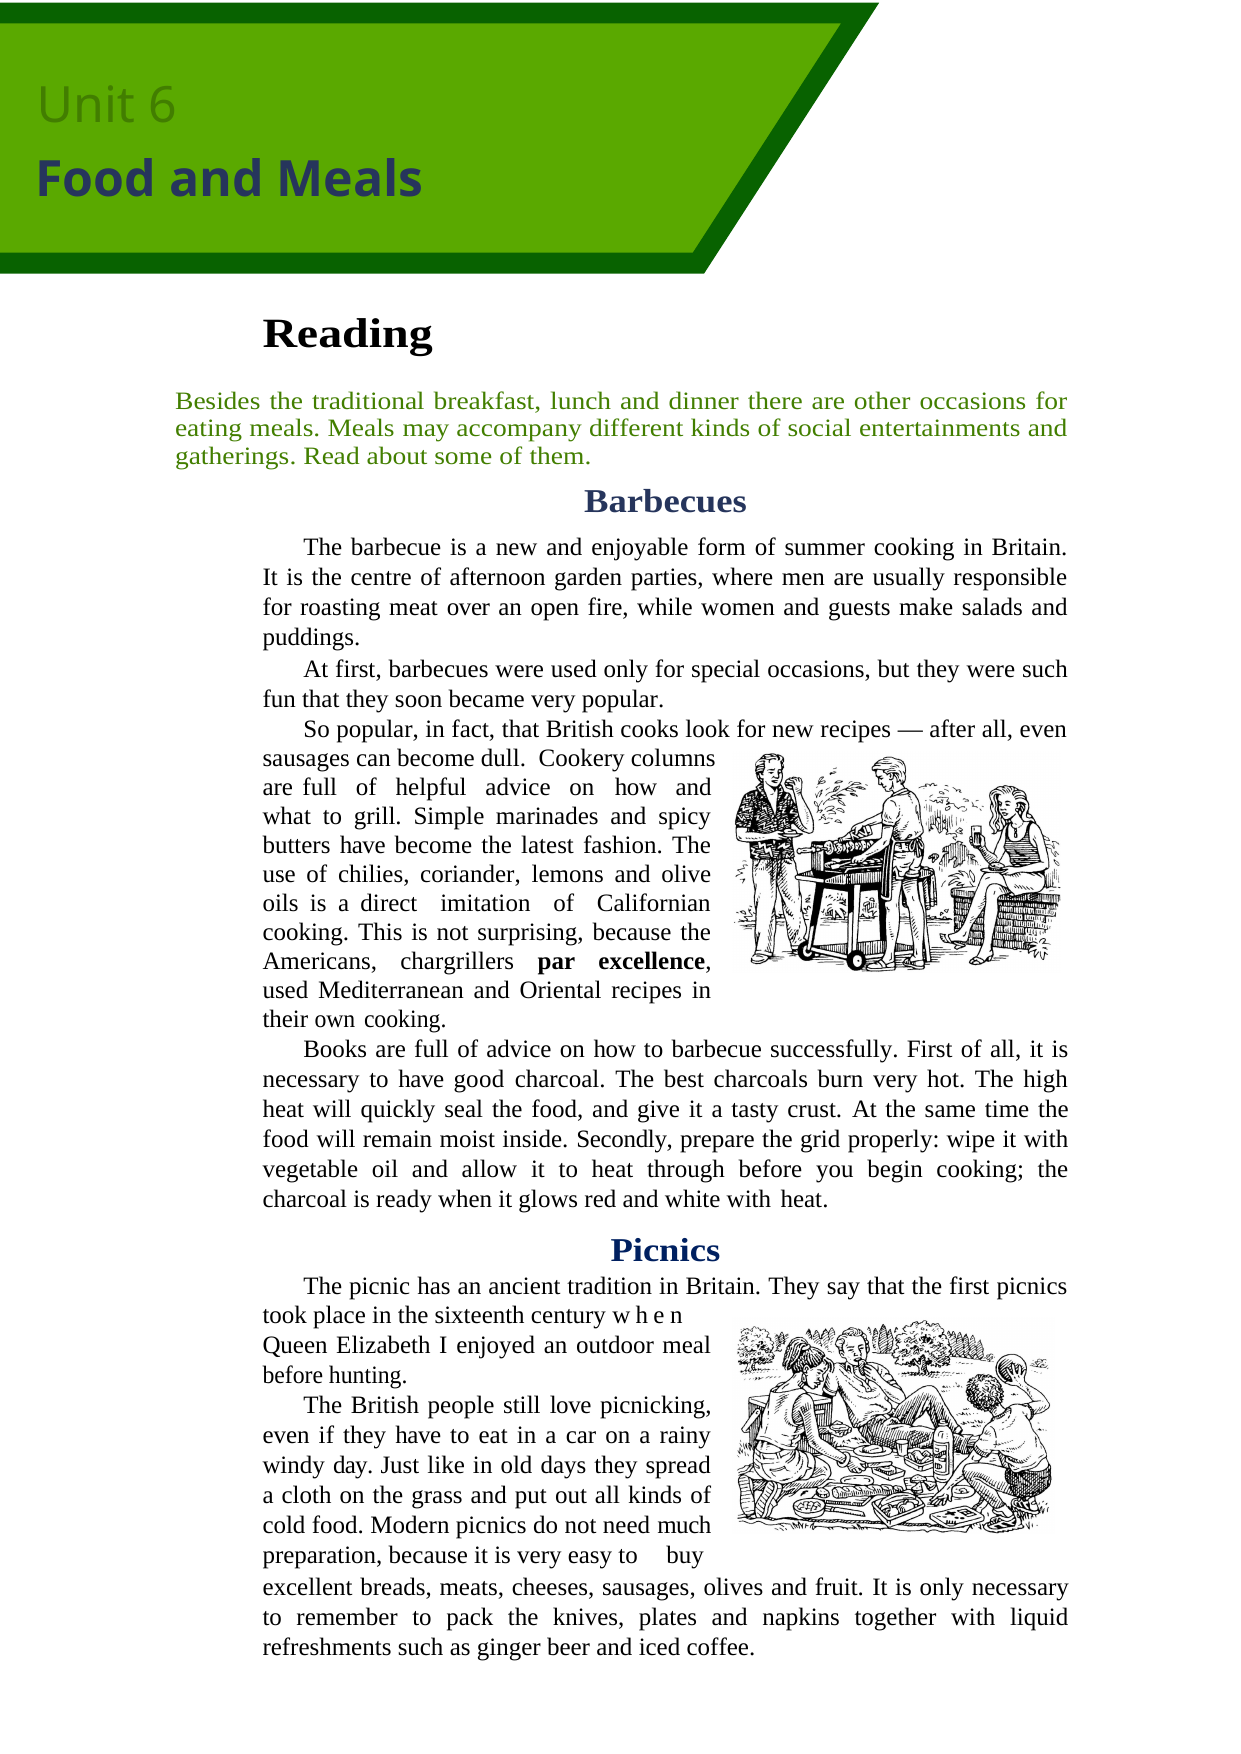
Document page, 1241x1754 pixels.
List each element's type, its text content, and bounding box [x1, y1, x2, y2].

text The picnic has an ancient tradition in Britain. They say that the first picnics took place in the sixteenth century when [262, 1271, 1068, 1329]
text So popular, in fact, that British cooks look for new recipes — after all, even sausages can become dull. Cookery columns [262, 714, 1069, 772]
text Barbecues [337, 481, 993, 520]
text Books are full of advice on how to barbecue successfully. First of all, it is necessary to have good charcoal. The best charcoals burn very hot. The high heat will quickly seal the food, and give it a tasty crust. At the same time the food will remain moist inside. Secondly, prepare the grid properly: wipe it with vegetable oil and allow it to heat through before you begin cooking; the charcoal is ready when it glows red and white with heat. [262, 1034, 1069, 1213]
text excellent breads, meats, cheeses, sausages, olives and fruit. It is only necessary to remember to pack the knives, plates and napkins together with liquid refreshments such as ginger beer and iced coffee. [262, 1572, 1069, 1661]
text The barbecue is a new and enjoyable form of summer cooking in Britain. It is the centre of afternoon garden parties, where men are usually responsible for roasting meat over an open fire, while women and guests make salads and puddings. [262, 532, 1069, 651]
subtitle Besides the traditional breakfast, lunch and dinner there are other occasions for eating meals. Meals may accompany different kinds of social entertainments and gatherings. Read about some of them. [175, 387, 1069, 470]
subtitle Picnics [337, 1230, 993, 1268]
text Reading [262, 308, 1080, 356]
text At first, barbecues were used only for special occasions, but they were such fun that they soon became very popular. [262, 654, 1069, 712]
text are full of helpful advice on how and what to grill. Simple marinades and spicy butters have become the latest fashion. The use of chilies, coriander, lemons and olive oils is a direct imitation of Californian cooking. This is not surprising, because the Americans, chargrillers par excellence, used Mediterranean and Oriental recipes in their own cooking. [262, 772, 711, 1032]
text Queen Elizabeth I enjoyed an outdoor meal before hunting. [262, 1330, 711, 1388]
picture [731, 1317, 1056, 1534]
text The British people still love picnicking, even if they have to eat in a car on a rainy windy day. Just like in old days they spread a cloth on the grass and put out all kinds of cold food. Modern picnics do not need much preparation, because it is very easy to buy [262, 1390, 711, 1569]
picture [731, 751, 1062, 973]
